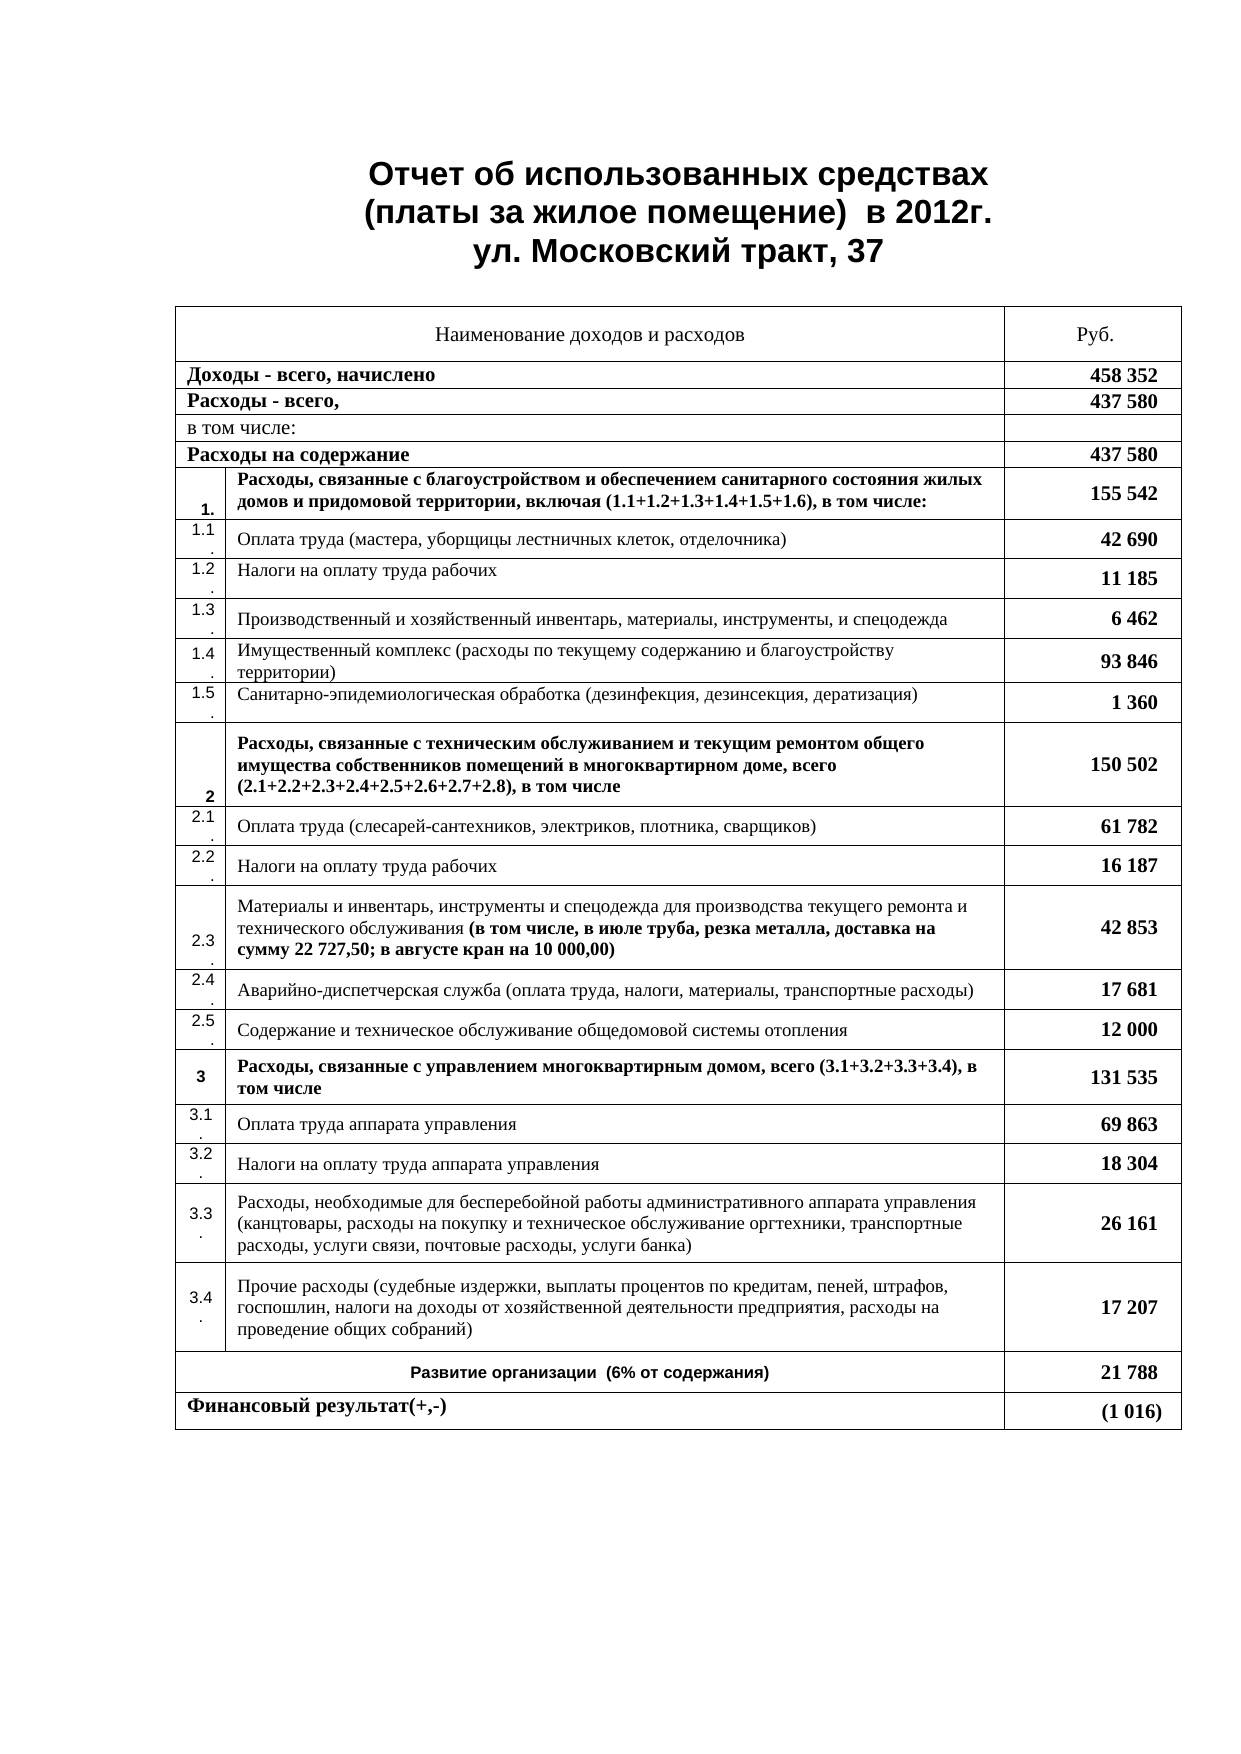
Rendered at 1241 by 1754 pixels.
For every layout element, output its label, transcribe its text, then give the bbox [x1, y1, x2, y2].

table_cell Прочие расходы (судебные издержки, выплаты процентов по кредитам, пеней, штрафов, госпошлин, налоги на доходы от хозяйственной деятельности предприятия, расходы на проведение общих собраний) [226, 1263, 1004, 1351]
table_cell в том числе: [176, 415, 1004, 441]
table_cell 18 304 [1005, 1144, 1181, 1182]
table_cell Налоги на оплату труда аппарата управления [226, 1144, 1004, 1182]
table_cell 155 542 [1005, 468, 1181, 519]
table_cell 3.1. [176, 1105, 225, 1143]
table_cell Оплата труда аппарата управления [226, 1105, 1004, 1143]
table_cell Санитарно-эпидемиологическая обработка (дезинфекция, дезинсекция, дератизация) [226, 683, 1004, 722]
table_cell 42 853 [1005, 886, 1181, 969]
table_cell 93 846 [1005, 639, 1181, 682]
table_cell Наименование доходов и расходов [176, 307, 1004, 361]
table_cell Финансовый результат(+,-) [176, 1393, 1004, 1429]
table_cell 150 502 [1005, 723, 1181, 806]
table_cell Расходы, необходимые для бесперебойной работы административного аппарата управления (канцтовары, расходы на покупку и техническое обслуживание оргтехники, транспортные расходы, услуги связи, почтовые расходы, услуги банка) [226, 1184, 1004, 1262]
table_cell 11 185 [1005, 559, 1181, 597]
table_cell Расходы на содержание [176, 442, 1004, 467]
table_cell 21 788 [1005, 1352, 1181, 1392]
table_cell 6 462 [1005, 599, 1181, 638]
table_cell 17 681 [1005, 970, 1181, 1008]
table_cell 42 690 [1005, 520, 1181, 558]
table_cell Оплата труда (слесарей-сантехников, электриков, плотника, сварщиков) [226, 807, 1004, 845]
table_cell Содержание и техническое обслуживание общедомовой системы отопления [226, 1010, 1004, 1049]
table_cell 3 [176, 1050, 225, 1104]
table_cell Производственный и хозяйственный инвентарь, материалы, инструменты, и спецодежда [226, 599, 1004, 638]
table_cell Оплата труда (мастера, уборщицы лестничных клеток, отделочника) [226, 520, 1004, 558]
table_cell Расходы - всего, [176, 389, 1004, 414]
table_cell 2.4. [176, 970, 225, 1008]
table_cell (1 016) [1005, 1393, 1181, 1429]
table_cell Аварийно-диспетчерская служба (оплата труда, налоги, материалы, транспортные расходы) [226, 970, 1004, 1008]
table_cell Имущественный комплекс (расходы по текущему содержанию и благоустройству территории) [226, 639, 1004, 682]
table_cell Доходы - всего, начислено [176, 362, 1004, 387]
table_cell 69 863 [1005, 1105, 1181, 1143]
table_cell 1.2. [176, 559, 225, 597]
table_cell Руб. [1005, 307, 1181, 361]
table_cell 2.1. [176, 807, 225, 845]
table_cell 61 782 [1005, 807, 1181, 845]
table_cell 17 207 [1005, 1263, 1181, 1351]
table_cell Расходы, связанные с благоустройством и обеспечением санитарного состояния жилых домов и придомовой территории, включая (1.1+1.2+1.3+1.4+1.5+1.6), в том числе: [226, 468, 1004, 519]
table_cell Материалы и инвентарь, инструменты и спецодежда для производства текущего ремонта и технического обслуживания (в том числе, в июле труба, резка металла, доставка на сумму 22 727,50; в августе кран на 10 000,00) [226, 886, 1004, 969]
table_cell 2.2. [176, 846, 225, 885]
table_cell 131 535 [1005, 1050, 1181, 1104]
table_cell 3.2. [176, 1144, 225, 1182]
table_cell 2 [176, 723, 225, 806]
table_cell 1.4. [176, 639, 225, 682]
table_cell 1.3. [176, 599, 225, 638]
table_cell Налоги на оплату труда рабочих [226, 559, 1004, 597]
table_cell 3.4. [176, 1263, 225, 1351]
table_cell 1.1. [176, 520, 225, 558]
table_cell 1 360 [1005, 683, 1181, 722]
table_cell 458 352 [1005, 362, 1181, 387]
table_cell 437 580 [1005, 389, 1181, 414]
table_cell 437 580 [1005, 442, 1181, 467]
table_cell 12 000 [1005, 1010, 1181, 1049]
table_cell 26 161 [1005, 1184, 1181, 1262]
table_cell 1.5. [176, 683, 225, 722]
table_cell 16 187 [1005, 846, 1181, 885]
table_cell 2.3. [176, 886, 225, 969]
table_cell 3.3. [176, 1184, 225, 1262]
table_header Отчет об использованных средствах (платы за жилое помещение) в 2012г. ул. Московский тракт, 37 [176, 118, 1181, 306]
table_cell Развитие организации (6% от содержания) [176, 1352, 1004, 1392]
table_cell Расходы, связанные с техническим обслуживанием и текущим ремонтом общего имущества собственников помещений в многоквартирном доме, всего (2.1+2.2+2.3+2.4+2.5+2.6+2.7+2.8), в том числе [226, 723, 1004, 806]
table_cell Расходы, связанные с управлением многоквартирным домом, всего (3.1+3.2+3.3+3.4), в том числе [226, 1050, 1004, 1104]
table_cell 1. [176, 468, 225, 519]
table_cell Налоги на оплату труда рабочих [226, 846, 1004, 885]
table_cell [1005, 415, 1181, 441]
table_cell 2.5. [176, 1010, 225, 1049]
